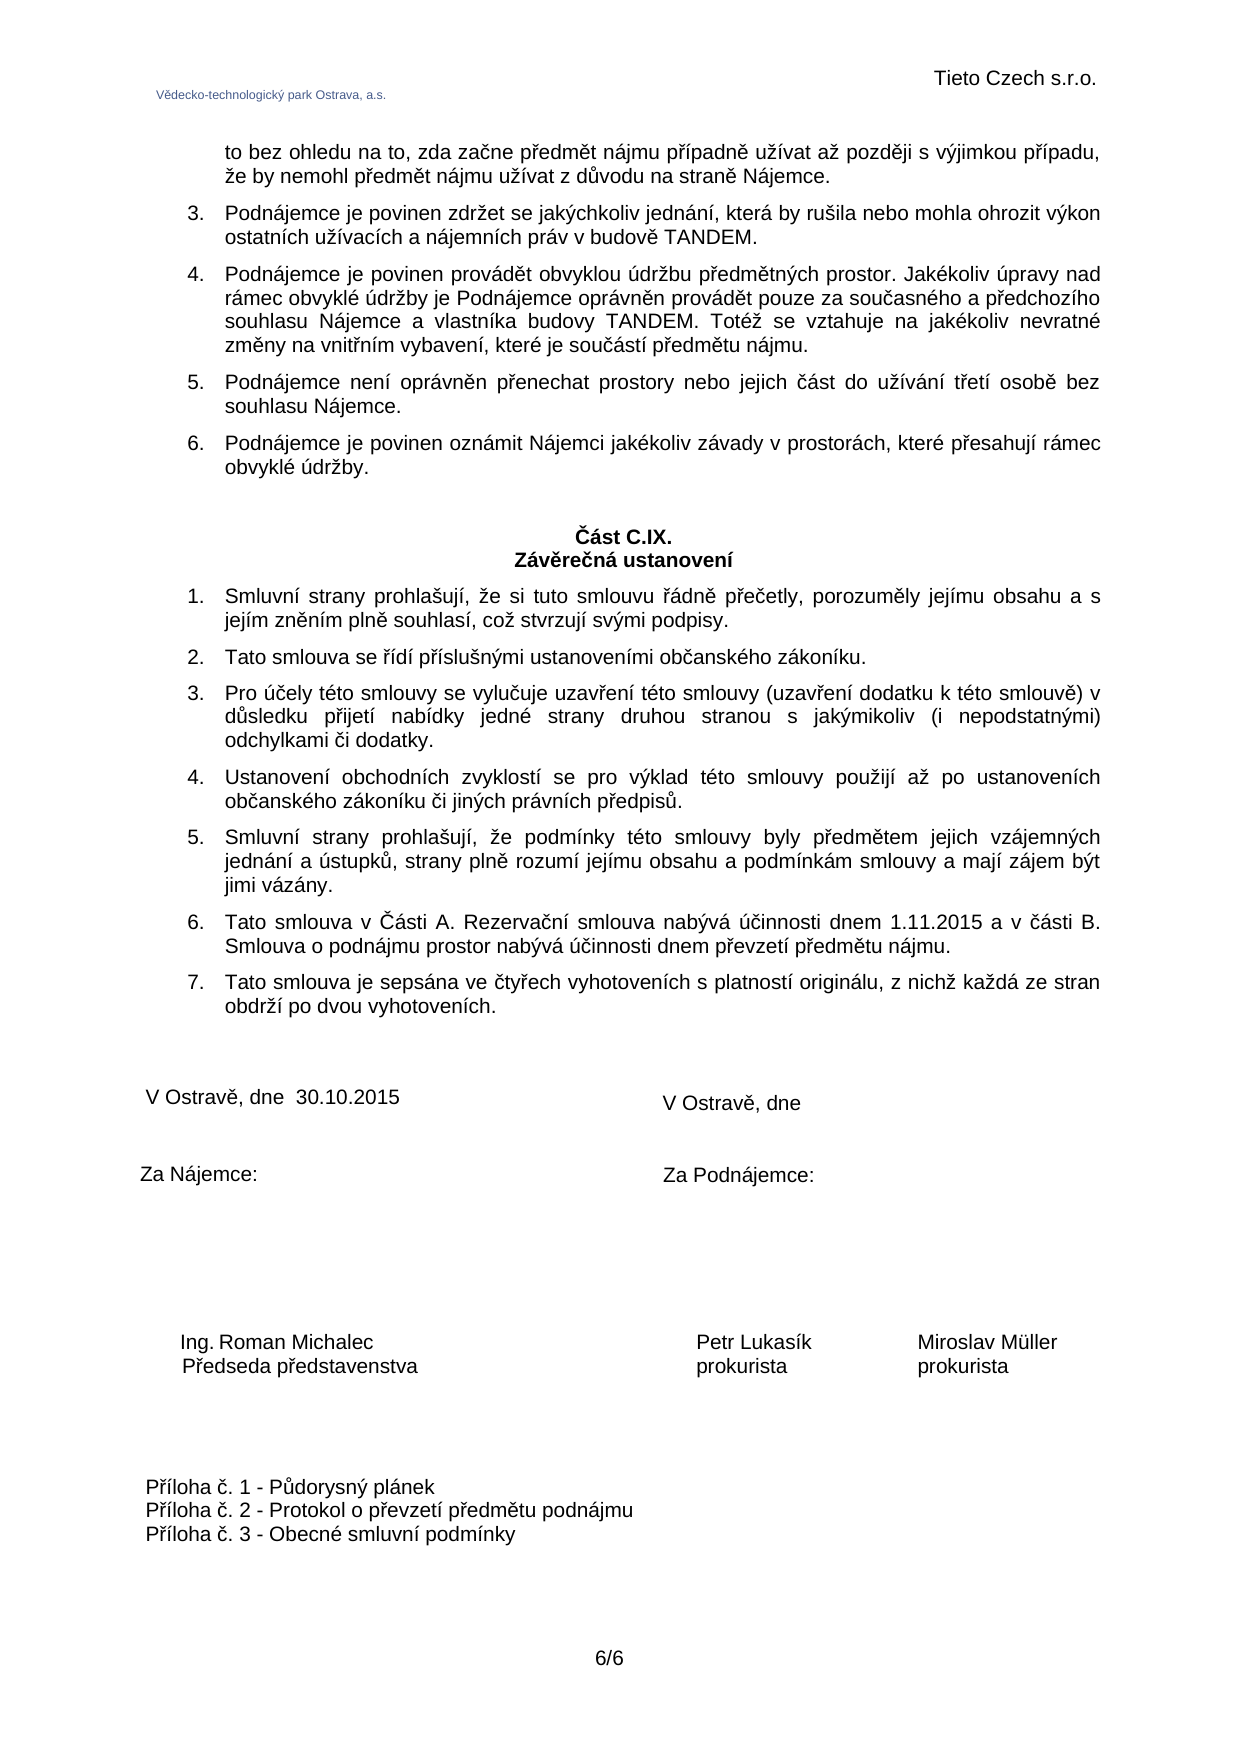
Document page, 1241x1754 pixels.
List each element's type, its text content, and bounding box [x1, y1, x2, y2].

text to bez ohledu na to, zda začne předmět nájmu případně užívat až později s výjimkou případu, že by nemohl předmět nájmu užívat z důvodu na straně Nájemce. [224, 139, 1102, 188]
list Podnájemce je povinen provádět obvyklou údržbu předmětných prostor. Jakékoliv úpravy nad rámec obvyklé údržby je Podnájemce oprávněn provádět pouze za současného a předchozího souhlasu Nájemce a vlastníka budovy TANDEM. Totéž se vztahuje na jakékoliv nevratné změny na vnitřním vybavení, které je součástí předmětu nájmu. [187, 262, 1102, 358]
list Tato smlouva je sepsána ve čtyřech vyhotoveních s platností originálu, z nichž každá ze stran obdrží po dvou vyhotoveních. [187, 970, 1102, 1018]
list Podnájemce není oprávněn přenechat prostory nebo jejich část do užívání třetí osobě bez souhlasu Nájemce. [187, 370, 1102, 419]
text Předseda představenstva prokurista prokurista [182, 1354, 1115, 1378]
list Tato smlouva v Části A. Rezervační smlouva nabývá účinnosti dnem 1.11.2015 a v části B. Smlouva o podnájmu prostor nabývá účinnosti dnem převzetí předmětu nájmu. [187, 910, 1102, 958]
subtitle Závěrečná ustanovení [145, 549, 1102, 573]
text Příloha č. 1 - Půdorysný plánek [145, 1476, 1102, 1499]
list Pro účely této smlouvy se vylučuje uzavření této smlouvy (uzavření dodatku k této smlouvě) v důsledku přijetí nabídky jedné strany druhou stranou s jakýmikoliv (i nepodstatnými) odchylkami či dodatky. [187, 681, 1102, 753]
list Ustanovení obchodních zvyklostí se pro výklad této smlouvy použijí až po ustanoveních občanského zákoníku či jiných právních předpisů. [187, 765, 1102, 813]
list Smluvní strany prohlašují, že podmínky této smlouvy byly předmětem jejich vzájemných jednání a ústupků, strany plně rozumí jejímu obsahu a podmínkám smlouvy a mají zájem být jimi vázány. [187, 826, 1102, 897]
list Smluvní strany prohlašují, že si tuto smlouvu řádně přečetly, porozuměly jejímu obsahu a s jejím zněním plně souhlasí, což stvrzují svými podpisy. [187, 584, 1102, 632]
text 6/6 [595, 1647, 624, 1670]
text Tieto Czech s.r.o. [934, 66, 1097, 90]
text Za Podnájemce: [663, 1164, 814, 1187]
text Příloha č. 3 - Obecné smluvní podmínky [145, 1522, 1102, 1546]
text Příloha č. 2 - Protokol o převzetí předmětu podnájmu [145, 1499, 1102, 1522]
list Podnájemce je povinen oznámit Nájemci jakékoliv závady v prostorách, které přesahují rámec obvyklé údržby. [187, 432, 1102, 479]
text Vědecko-technologický park Ostrava, a.s. [156, 88, 386, 102]
text Za Nájemce: [140, 1162, 258, 1186]
text V Ostravě, dne 30.10.2015 [145, 1086, 400, 1109]
text Ing. Roman Michalec Petr Lukasík Miroslav Müller [180, 1330, 1115, 1354]
subtitle Část C.IX. [145, 526, 1102, 549]
list Tato smlouva se řídí příslušnými ustanoveními občanského zákoníku. [187, 646, 1102, 669]
list Podnájemce je povinen zdržet se jakýchkoliv jednání, která by rušila nebo mohla ohrozit výkon ostatních užívacích a nájemních práv v budově TANDEM. [187, 201, 1102, 249]
text V Ostravě, dne [662, 1092, 801, 1115]
